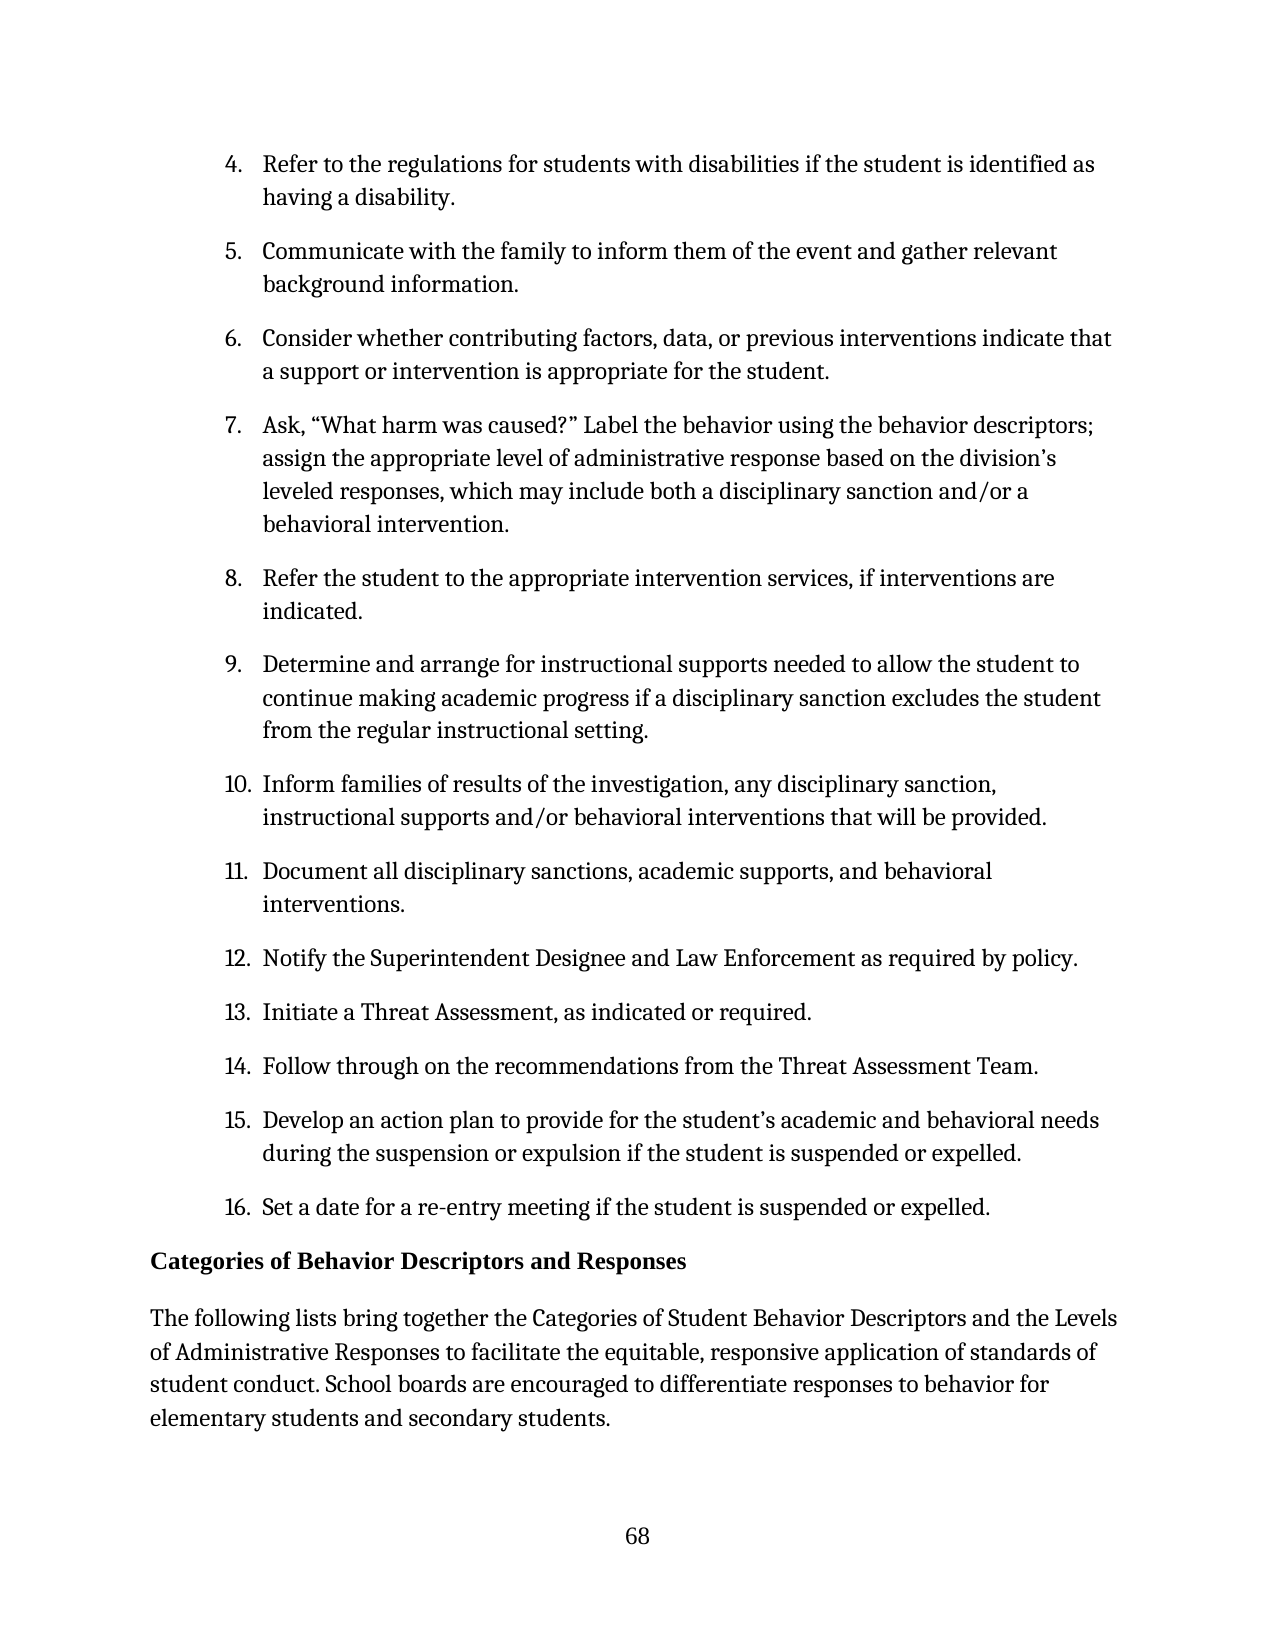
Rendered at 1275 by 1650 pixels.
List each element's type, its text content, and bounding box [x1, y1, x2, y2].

list Consider whether contributing factors, data, or previous interventions indicate that a support or intervention is appropriate for the student. [225, 324, 1125, 386]
list Determine and arrange for instructional supports needed to allow the student to continue making academic progress if a disciplinary sanction excludes the student from the regular instructional setting. [225, 650, 1125, 745]
list Follow through on the recommendations from the Threat Assessment Team. [225, 1052, 1125, 1081]
list Develop an action plan to provide for the student’s academic and behavioral needs during the suspension or expulsion if the student is suspended or expelled. [225, 1106, 1125, 1167]
list Refer to the regulations for students with disabilities if the student is identified as having a disability. [225, 150, 1125, 212]
list Ask, “What harm was caused?” Label the behavior using the behavior descriptors; assign the appropriate level of administrative response based on the division’s leveled responses, which may include both a disciplinary sanction and/or a behavioral intervention. [225, 411, 1125, 538]
subtitle Categories of Behavior Descriptors and Responses [150, 1246, 1125, 1275]
list Document all disciplinary sanctions, academic supports, and behavioral interventions. [225, 857, 1125, 919]
text The following lists bring together the Categories of Student Behavior Descriptors and the Levels of Administrative Responses to facilitate the equitable, responsive application of standards of student conduct. School boards are encouraged to differentiate responses to behavior for elementary students and secondary students. [150, 1304, 1125, 1432]
list Inform families of results of the investigation, any disciplinary sanction, instructional supports and/or behavioral interventions that will be provided. [225, 770, 1125, 832]
list Notify the Superintendent Designee and Law Enforcement as required by policy. [225, 944, 1125, 973]
list Initiate a Threat Assessment, as indicated or required. [225, 998, 1125, 1027]
list Set a date for a re-entry meeting if the student is suspended or expelled. [225, 1192, 1125, 1221]
list Communicate with the family to inform them of the event and gather relevant background information. [225, 237, 1125, 299]
list Refer the student to the appropriate intervention services, if interventions are indicated. [225, 563, 1125, 625]
